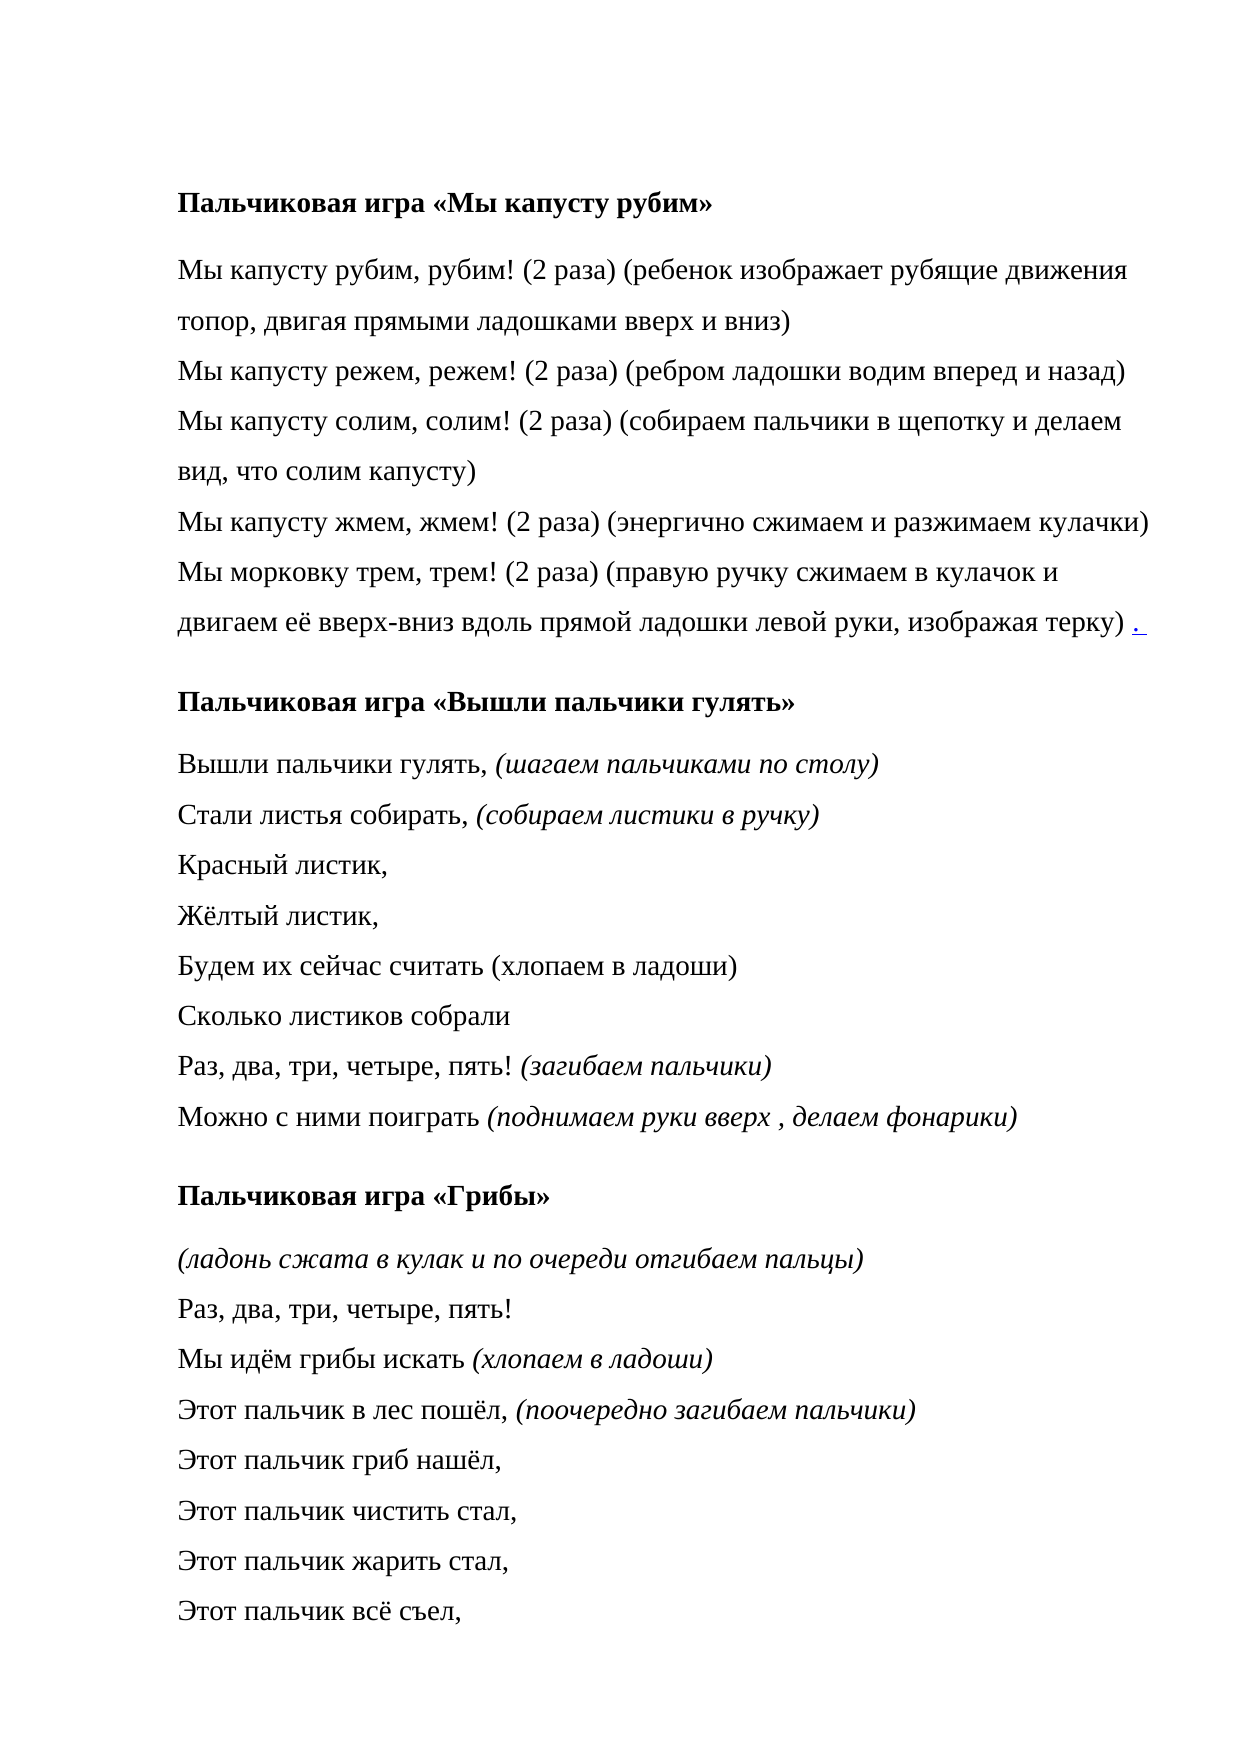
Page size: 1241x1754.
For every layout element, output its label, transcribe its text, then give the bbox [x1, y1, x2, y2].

text Пальчиковая игра «Мы капусту рубим» [177, 185, 1152, 219]
text Раз, два, три, четыре, пять! [177, 1291, 1152, 1325]
text Раз, два, три, четыре, пять! (загибаем пальчики) [177, 1048, 1152, 1082]
text Этот пальчик в лес пошёл, (поочередно загибаем пальчики) [177, 1392, 1152, 1426]
text Красный листик, [177, 847, 1152, 881]
text Мы капусту рубим, рубим! (2 раза) (ребенок изображает рубящие движения топор, двигая прямыми ладошками вверх и вниз) [177, 252, 1152, 336]
text Мы капусту режем, режем! (2 раза) (ребром ладошки водим вперед и назад) Мы капусту солим, солим! (2 раза) (собираем пальчики в щепотку и делаем вид, что солим капусту) [177, 353, 1152, 487]
text (ладонь сжата в кулак и по очереди отгибаем пальцы) [177, 1241, 1152, 1274]
text Пальчиковая игра «Вышли пальчики гулять» [177, 684, 1152, 717]
text Этот пальчик гриб нашёл, [177, 1442, 1152, 1476]
text Мы идём грибы искать (хлопаем в ладоши) [177, 1342, 1152, 1375]
text Сколько листиков собрали [177, 998, 1152, 1032]
text Этот пальчик чистить стал, [177, 1493, 1152, 1526]
text Будем их сейчас считать (хлопаем в ладоши) [177, 948, 1152, 981]
text Жёлтый листик, [177, 898, 1152, 931]
text Вышли пальчики гулять, (шагаем пальчиками по столу) [177, 747, 1152, 780]
text Можно с ними поиграть (поднимаем руки вверх , делаем фонарики) [177, 1099, 1152, 1132]
text Этот пальчик жарить стал, [177, 1543, 1152, 1576]
text Стали листья собирать, (собираем листики в ручку) [177, 797, 1152, 831]
text Этот пальчик всё съел, [177, 1593, 1152, 1627]
text Пальчиковая игра «Грибы» [177, 1178, 1152, 1212]
text Мы капусту жмем, жмем! (2 раза) (энергично сжимаем и разжимаем кулачки) Мы морковку трем, трем! (2 раза) (правую ручку сжимаем в кулачок и двигаем её вверх-вниз вдоль прямой ладошки левой руки, изображая терку) . [177, 504, 1152, 638]
